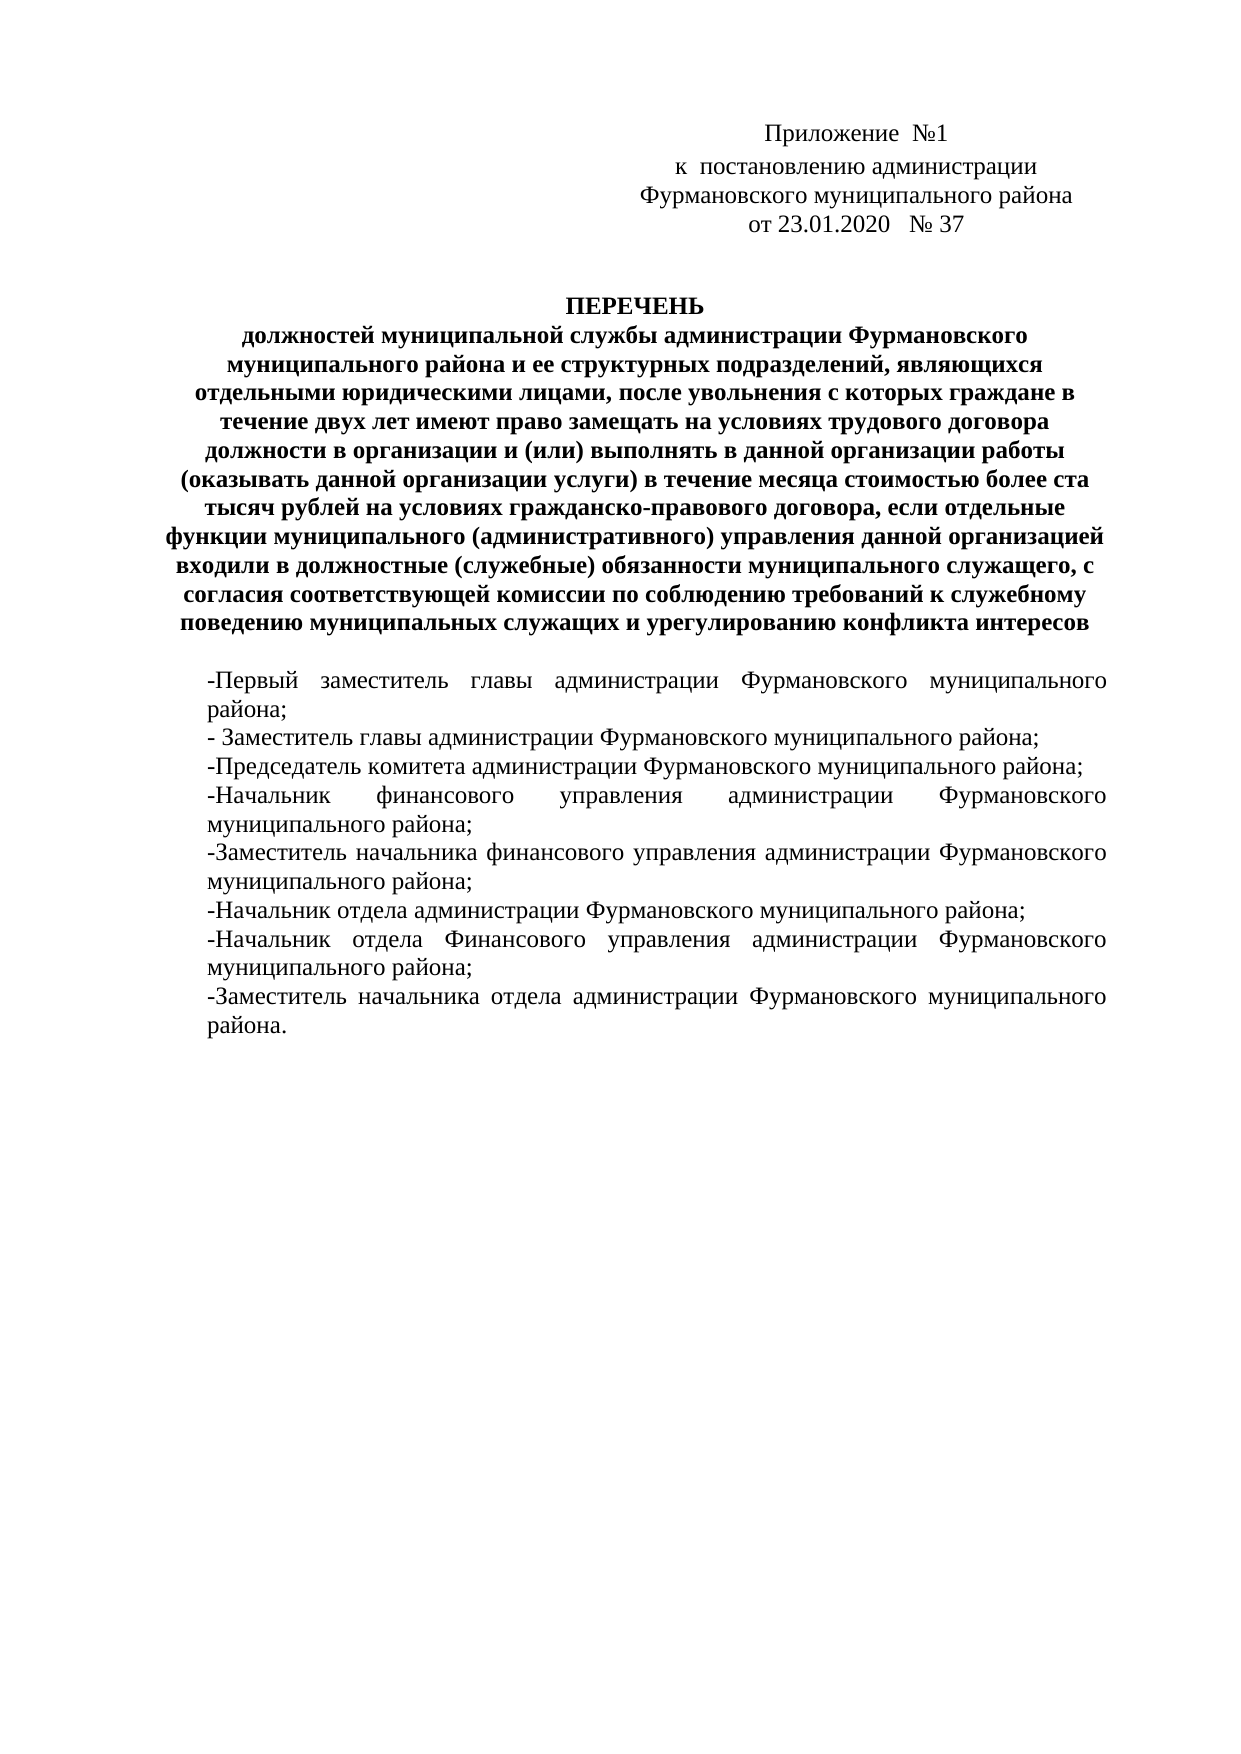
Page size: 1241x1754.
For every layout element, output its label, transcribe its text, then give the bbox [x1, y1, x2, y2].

text -Заместитель начальника отдела администрации Фурмановского муниципального района. [207, 981, 1107, 1039]
text -Начальник отдела Финансового управления администрации Фурмановского муниципального района; [207, 924, 1107, 981]
text ПЕРЕЧЕНЬ [162, 291, 1107, 320]
text Приложение №1 [605, 118, 1107, 147]
text -Председатель комитета администрации Фурмановского муниципального района; [207, 751, 1107, 780]
text Фурмановского муниципального района [605, 180, 1107, 209]
text -Начальник отдела администрации Фурмановского муниципального района; [207, 895, 1107, 924]
text должностей муниципальной службы администрации Фурмановского муниципального района и ее структурных подразделений, являющихся отдельными юридическими лицами, после увольнения с которых граждане в течение двух лет имеют право замещать на условиях трудового договора должности в организации и (или) выполнять в данной организации работы (оказывать данной организации услуги) в течение месяца стоимостью более ста тысяч рублей на условиях гражданско-правового договора, если отдельные функции муниципального (административного) управления данной организацией входили в должностные (служебные) обязанности муниципального служащего, с согласия соответствующей комиссии по соблюдению требований к служебному поведению муниципальных служащих и урегулированию конфликта интересов [162, 320, 1107, 636]
text от 23.01.2020 № 37 [605, 209, 1107, 237]
text -Начальник финансового управления администрации Фурмановского муниципального района; [207, 780, 1107, 837]
text к постановлению администрации [605, 151, 1107, 180]
text -Первый заместитель главы администрации Фурмановского муниципального района; [207, 665, 1107, 722]
text -Заместитель начальника финансового управления администрации Фурмановского муниципального района; [207, 837, 1107, 895]
text - Заместитель главы администрации Фурмановского муниципального района; [207, 722, 1107, 751]
